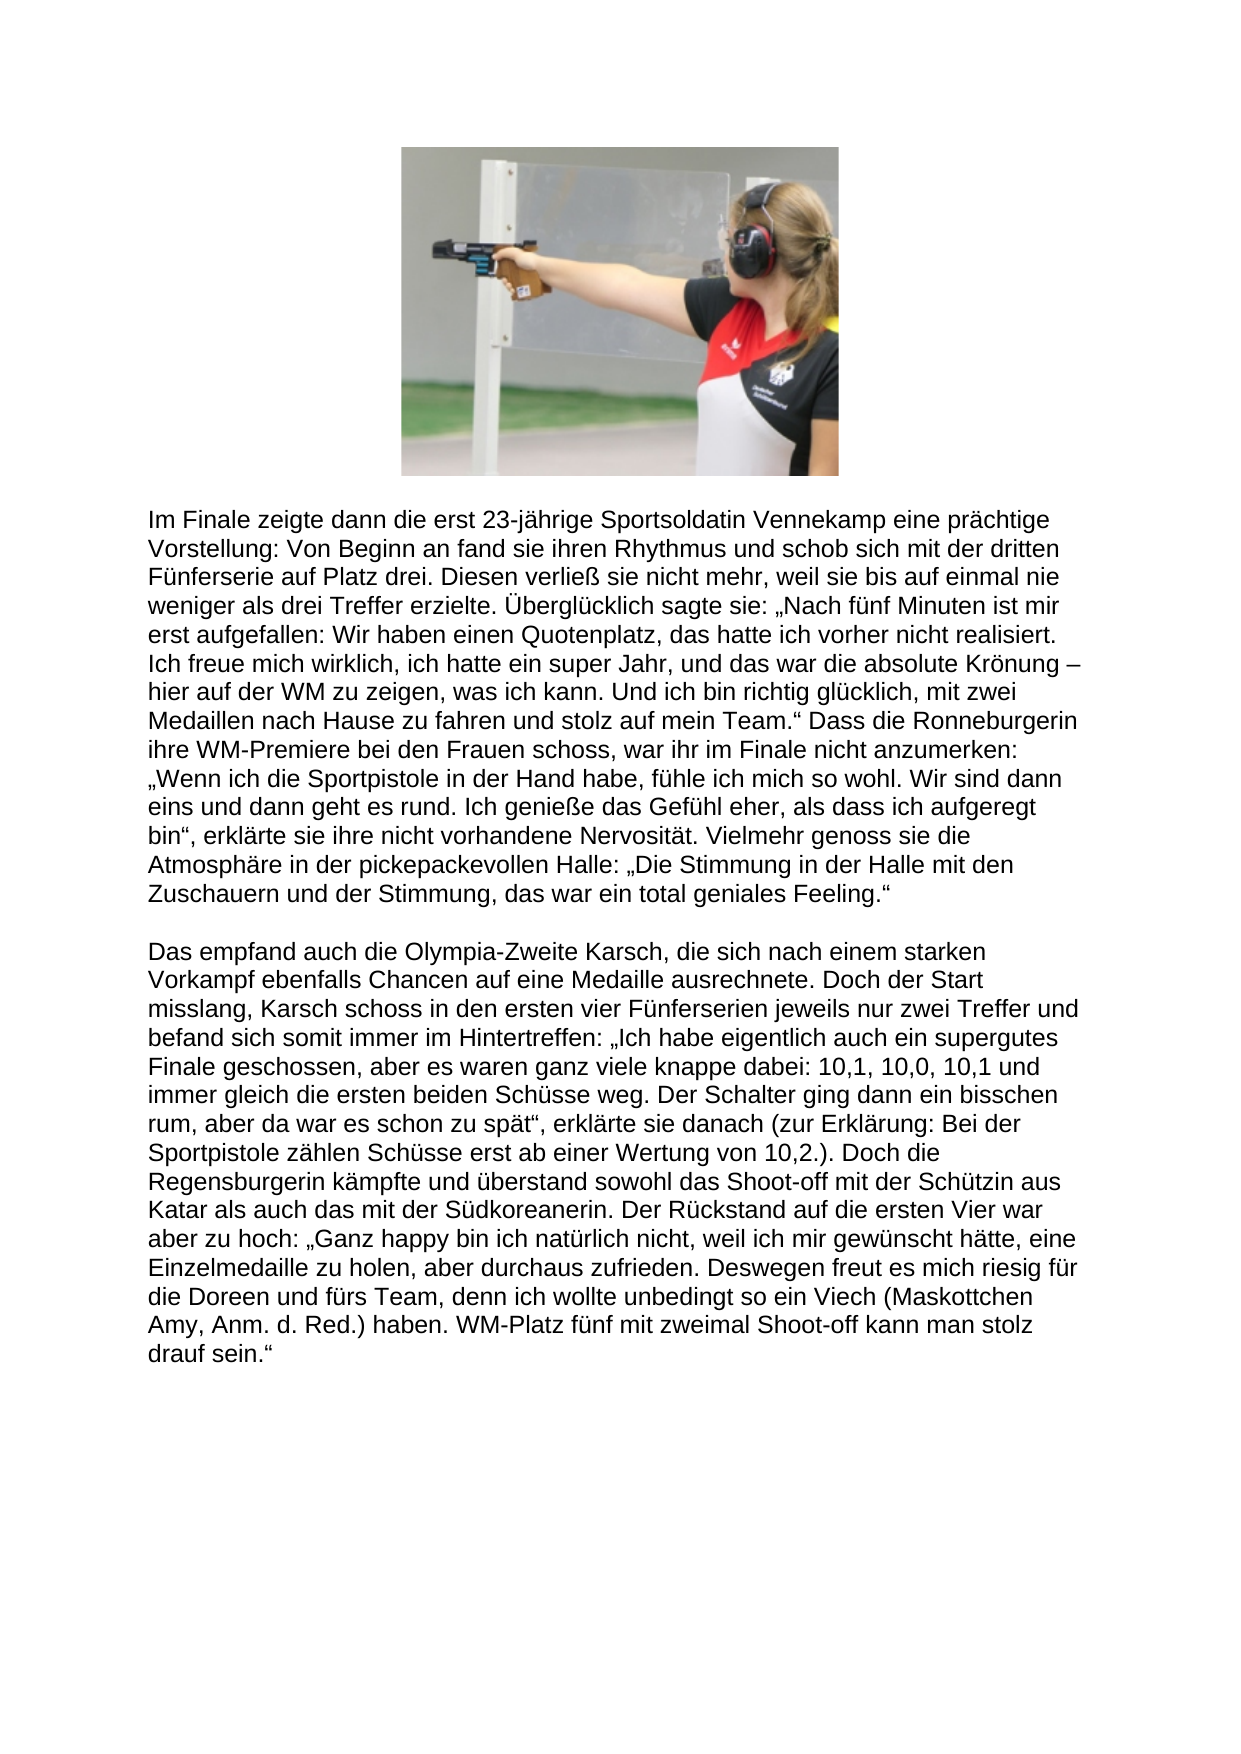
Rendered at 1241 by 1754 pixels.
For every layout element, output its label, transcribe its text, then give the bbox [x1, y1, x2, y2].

text Das empfand auch die Olympia-Zweite Karsch, die sich nach einem starken Vorkampf ebenfalls Chancen auf eine Medaille ausrechnete. Doch der Start misslang, Karsch schoss in den ersten vier Fünferserien jeweils nur zwei Treffer und befand sich somit immer im Hintertreffen: „Ich habe eigentlich auch ein supergutes Finale geschossen, aber es waren ganz viele knappe dabei: 10,1, 10,0, 10,1 und immer gleich die ersten beiden Schüsse weg. Der Schalter ging dann ein bisschen rum, aber da war es schon zu spät“, erklärte sie danach (zur Erklärung: Bei der Sportpistole zählen Schüsse erst ab einer Wertung von 10,2.). Doch die Regensburgerin kämpfte und überstand sowohl das Shoot-off mit der Schützin aus Katar als auch das mit der Südkoreanerin. Der Rückstand auf die ersten Vier war aber zu hoch: „Ganz happy bin ich natürlich nicht, weil ich mir gewünscht hätte, eine Einzelmedaille zu holen, aber durchaus zufrieden. Deswegen freut es mich riesig für die Doreen und fürs Team, denn ich wollte unbedingt so ein Viech (Maskottchen Amy, Anm. d. Red.) haben. WM-Platz fünf mit zweimal Shoot-off kann man stolz drauf sein.“ [148, 937, 1093, 1368]
picture [401, 147, 839, 476]
text Im Finale zeigte dann die erst 23-jährige Sportsoldatin Vennekamp eine prächtige Vorstellung: Von Beginn an fand sie ihren Rhythmus und schob sich mit der dritten Fünferserie auf Platz drei. Diesen verließ sie nicht mehr, weil sie bis auf einmal nie weniger als drei Treffer erzielte. Überglücklich sagte sie: „Nach fünf Minuten ist mir erst aufgefallen: Wir haben einen Quotenplatz, das hatte ich vorher nicht realisiert. Ich freue mich wirklich, ich hatte ein super Jahr, und das war die absolute Krönung – hier auf der WM zu zeigen, was ich kann. Und ich bin richtig glücklich, mit zwei Medaillen nach Hause zu fahren und stolz auf mein Team.“ Dass die Ronneburgerin ihre WM-Premiere bei den Frauen schoss, war ihr im Finale nicht anzumerken: „Wenn ich die Sportpistole in der Hand habe, fühle ich mich so wohl. Wir sind dann eins und dann geht es rund. Ich genieße das Gefühl eher, als dass ich aufgeregt bin“, erklärte sie ihre nicht vorhandene Nervosität. Vielmehr genoss sie die Atmosphäre in der pickepackevollen Halle: „Die Stimmung in der Halle mit den Zuschauern und der Stimmung, das war ein total geniales Feeling.“ [148, 505, 1093, 907]
